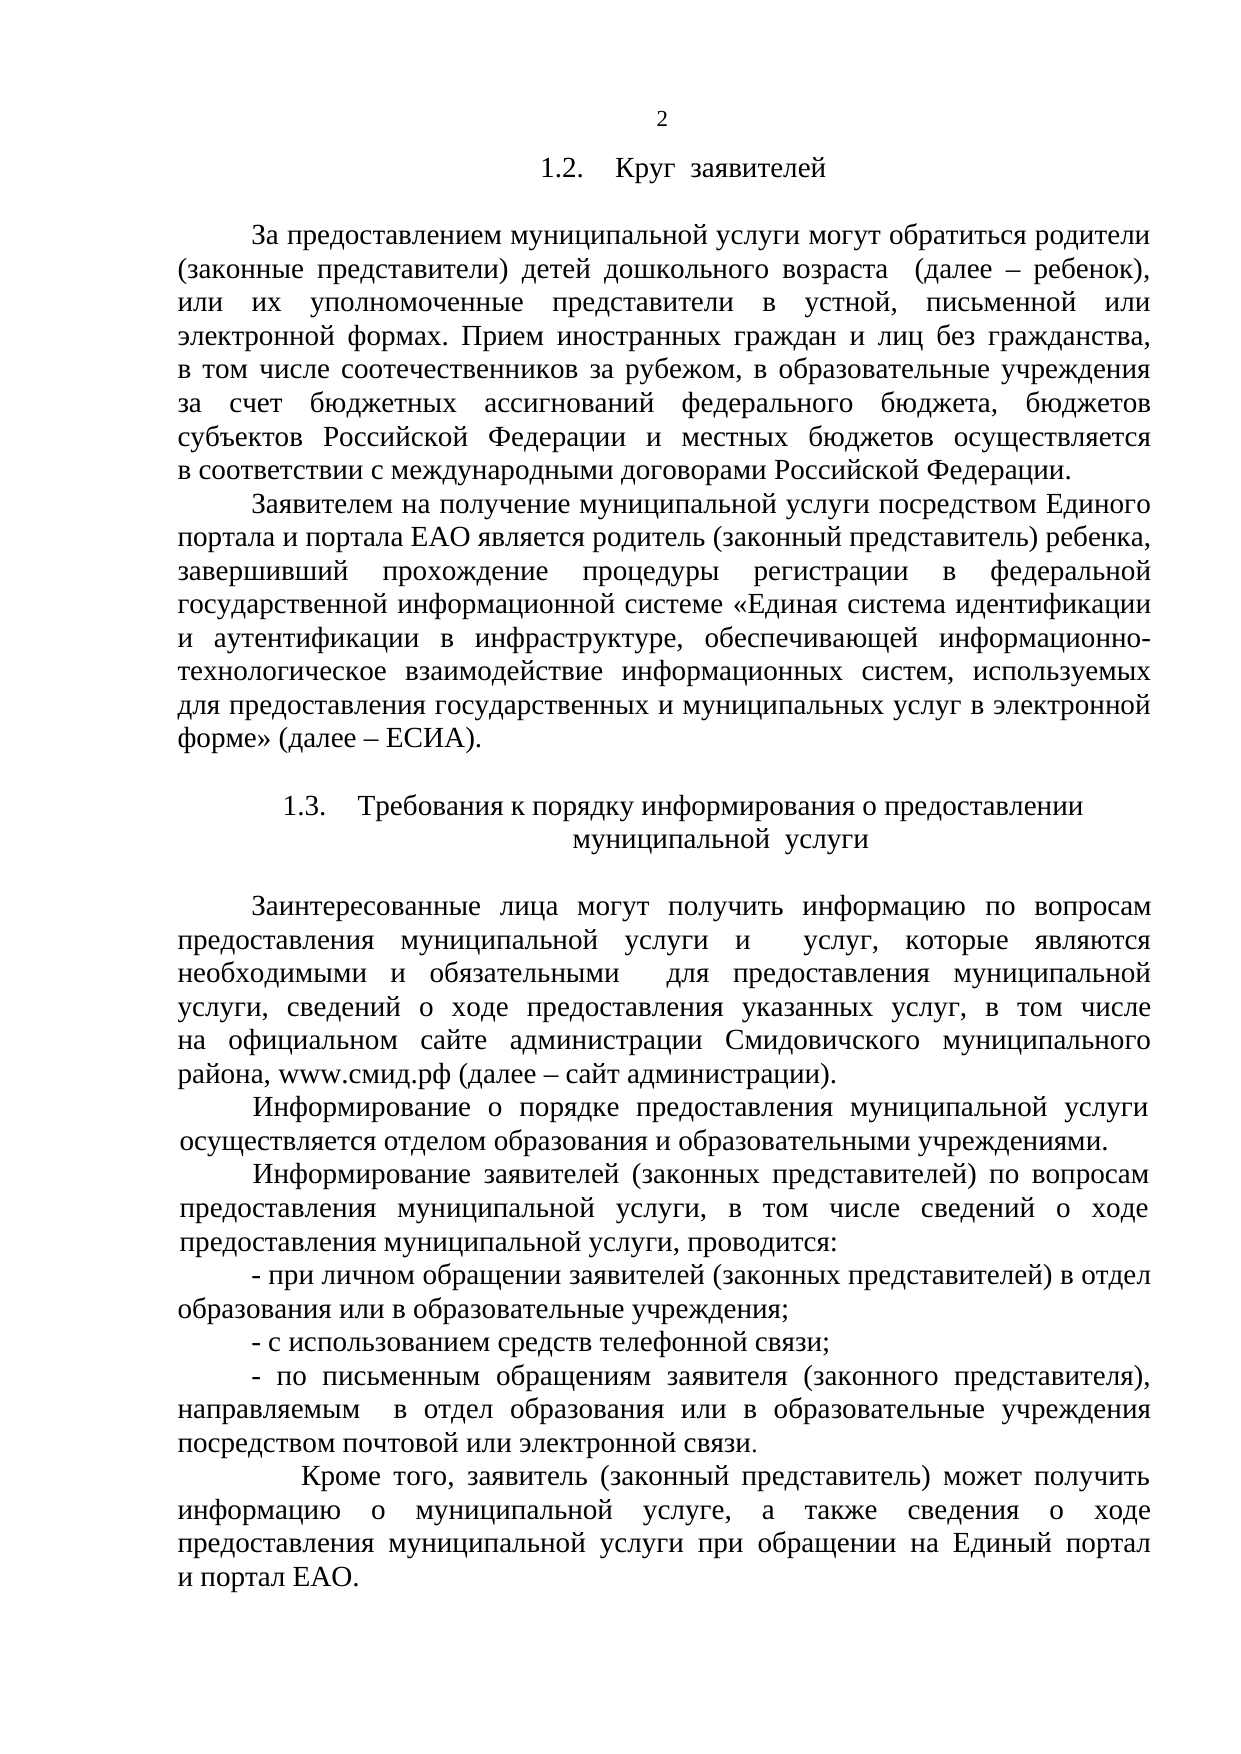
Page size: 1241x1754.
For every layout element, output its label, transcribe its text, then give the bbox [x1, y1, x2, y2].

text За предоставлением муниципальной услуги могут обратиться родители (законные представители) детей дошкольного возраста (далее – ребенок), или их уполномоченные представители в устной, письменной или электронной формах. Прием иностранных граждан и лиц без гражданства, в том числе соотечественников за рубежом, в образовательные учреждения за счет бюджетных ассигнований федерального бюджета, бюджетов субъектов Российской Федерации и местных бюджетов осуществляется в соответствии с международными договорами Российской Федерации. [177, 217, 1152, 486]
list Круг заявителей [215, 150, 1152, 184]
text муниципальной услуги [290, 821, 1152, 855]
text Кроме того, заявитель (законный представитель) может получить информацию о муниципальной услуге, а также сведения о ходе предоставления муниципальной услуги при обращении на Единый портал и портал ЕАО. [177, 1458, 1152, 1593]
text Заявителем на получение муниципальной услуги посредством Единого портала и портала ЕАО является родитель (законный представитель) ребенка, завершивший прохождение процедуры регистрации в федеральной государственной информационной системе «Единая система идентификации и аутентификации в инфраструктуре, обеспечивающей информационно-технологическое взаимодействие информационных систем, используемых для предоставления государственных и муниципальных услуг в электронной форме» (далее – ЕСИА). [177, 486, 1152, 754]
text - по письменным обращениям заявителя (законного представителя), направляемым в отдел образования или в образовательные учреждения посредством почтовой или электронной связи. [177, 1358, 1152, 1458]
list Требования к порядку информирования о предоставлении [215, 788, 1152, 821]
text Заинтересованные лица могут получить информацию по вопросам предоставления муниципальной услуги и услуг, которые являются необходимыми и обязательными для предоставления муниципальной услуги, сведений о ходе предоставления указанных услуг, в том числе на официальном сайте администрации Смидовичского муниципального района, www.смид.рф (далее – сайт администрации). [177, 888, 1152, 1089]
text - при личном обращении заявителей (законных представителей) в отдел образования или в образовательные учреждения; [177, 1257, 1152, 1324]
text Информирование заявителей (законных представителей) по вопросам предоставления муниципальной услуги, в том числе сведений о ходе предоставления муниципальной услуги, проводится: [179, 1157, 1149, 1257]
text - с использованием средств телефонной связи; [177, 1324, 1152, 1358]
text Информирование о порядке предоставления муниципальной услуги осуществляется отделом образования и образовательными учреждениями. [179, 1089, 1149, 1157]
